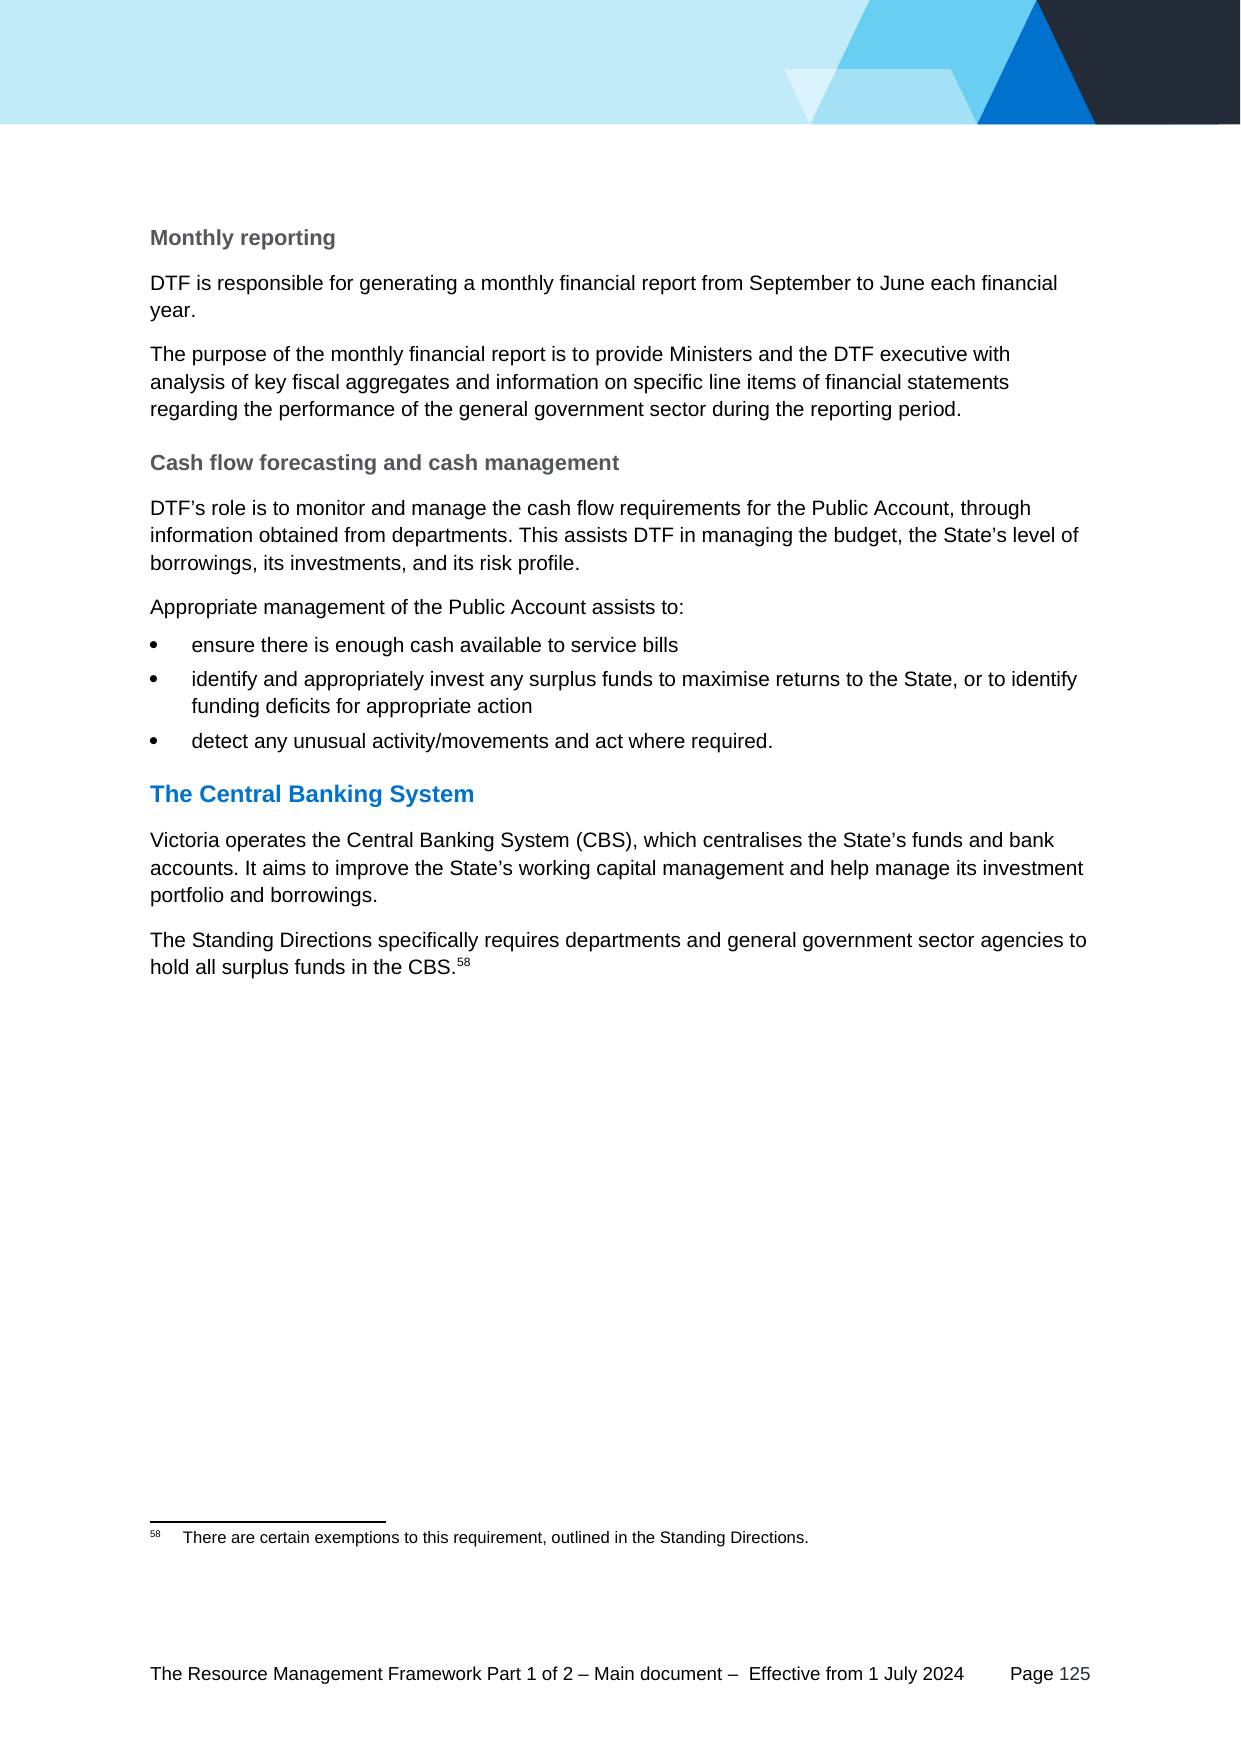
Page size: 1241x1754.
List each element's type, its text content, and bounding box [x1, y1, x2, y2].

subtitle The Central Banking System [150, 780, 1090, 807]
list detect any unusual activity/movements and act where required. [150, 728, 1090, 752]
text DTF is responsible for generating a monthly financial report from September to June each financial year. [150, 271, 1090, 322]
text DTF’s role is to monitor and manage the cash flow requirements for the Public Account, through information obtained from departments. This assists DTF in managing the budget, the State’s level of borrowings, its investments, and its risk profile. [150, 495, 1090, 574]
text Victoria operates the Central Banking System (CBS), which centralises the State’s funds and bank accounts. It aims to improve the State’s working capital management and help manage its investment portfolio and borrowings. [150, 828, 1090, 907]
list ensure there is enough cash available to service bills [150, 632, 1090, 657]
subtitle Monthly reporting [150, 225, 1090, 250]
text The purpose of the monthly financial report is to provide Ministers and the DTF executive with analysis of key fiscal aggregates and information on specific line items of financial statements regarding the performance of the general government sector during the reporting period. [150, 342, 1090, 421]
text Appropriate management of the Public Account assists to: [150, 594, 1090, 618]
text The Standing Directions specifically requires departments and general government sector agencies to hold all surplus funds in the CBS. [150, 927, 1090, 979]
subtitle Cash flow forecasting and cash management [150, 450, 1090, 475]
list identify and appropriately invest any surplus funds to maximise returns to the State, or to identify funding deficits for appropriate action [150, 667, 1090, 718]
